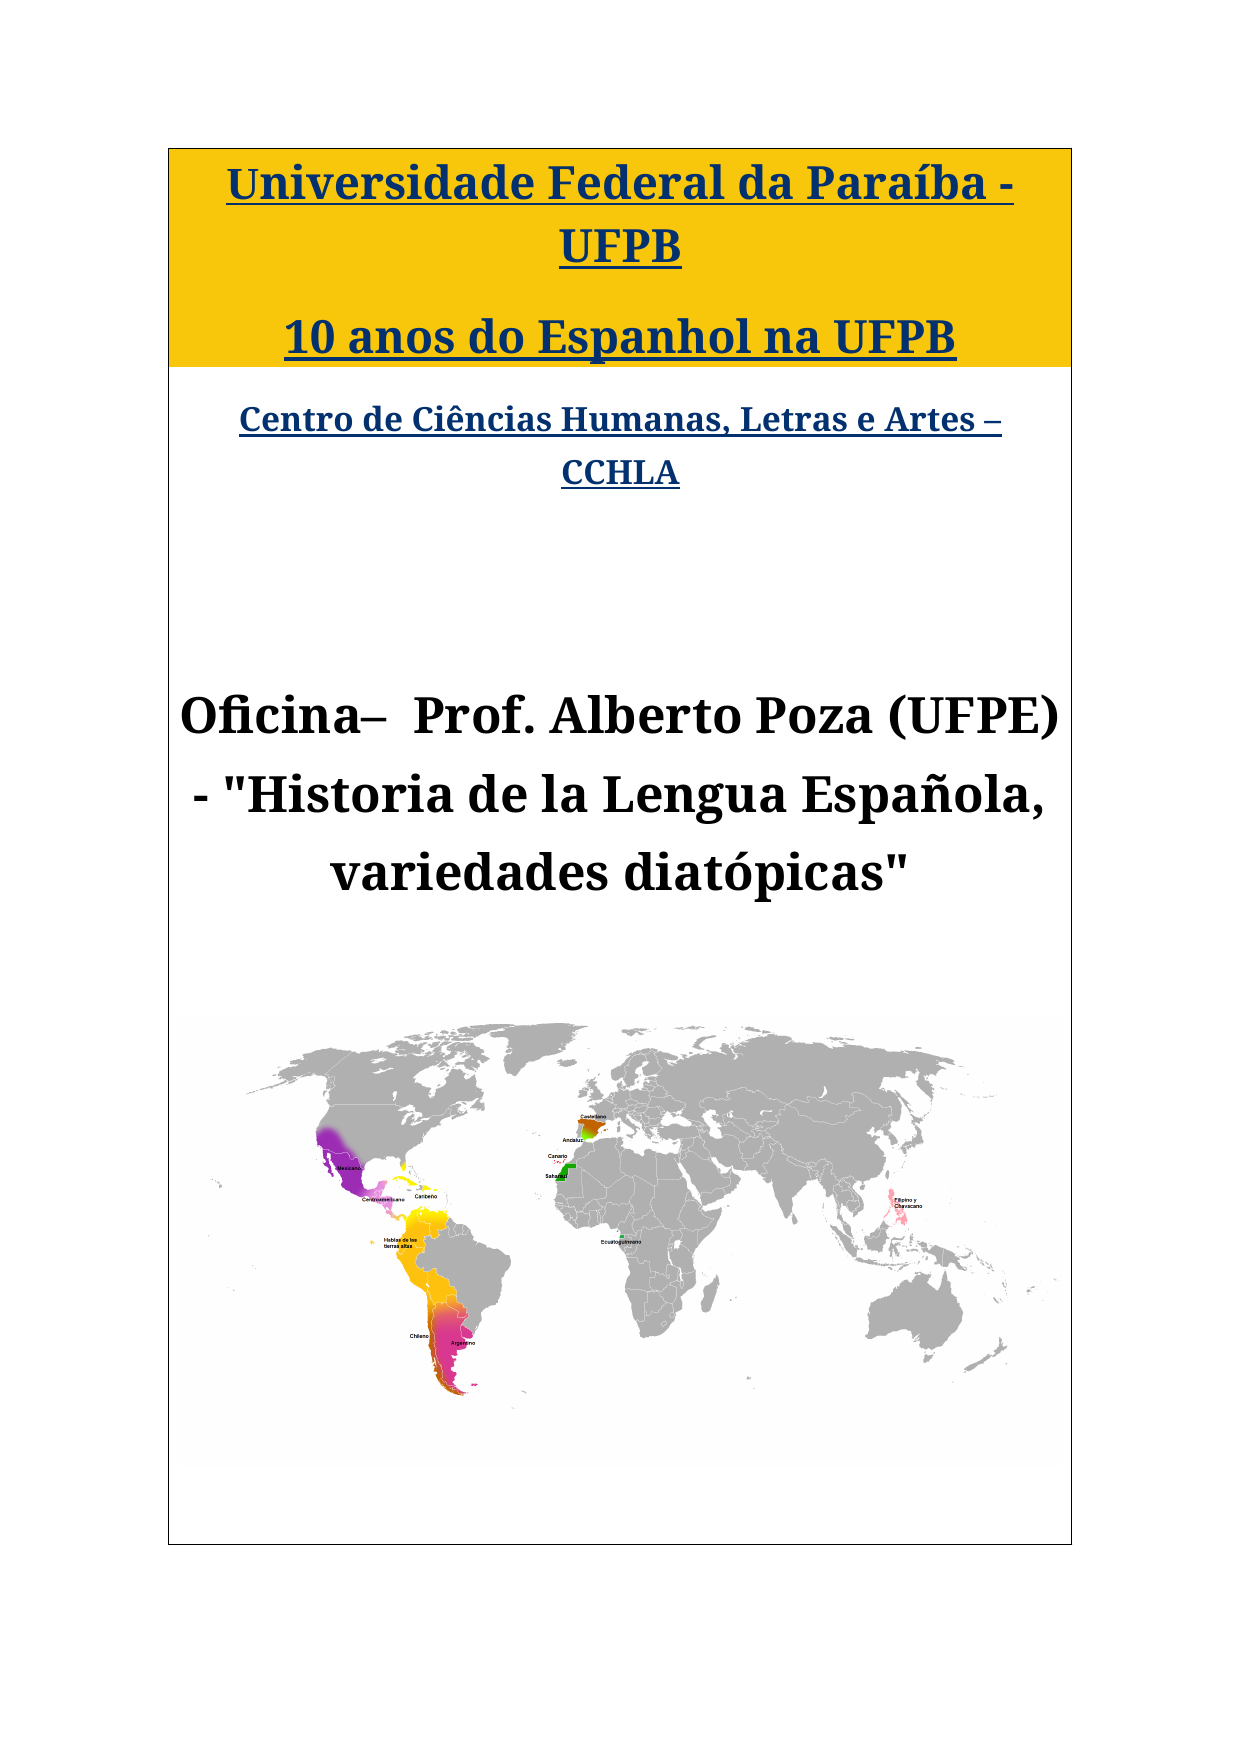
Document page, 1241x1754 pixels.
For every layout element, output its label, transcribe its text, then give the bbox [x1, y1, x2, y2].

text Centro de Ciências Humanas, Letras e Artes – CCHLA [169, 393, 1071, 494]
text 10 anos do Espanhol na UFPB [169, 302, 1071, 367]
text Oficina– Prof. Alberto Poza (UFPE) - "Historia de la Lengua Española, variedades diatópicas" [169, 677, 1071, 905]
picture [177, 1015, 1063, 1467]
text Universidade Federal da Paraíba - UFPB [169, 149, 1071, 276]
